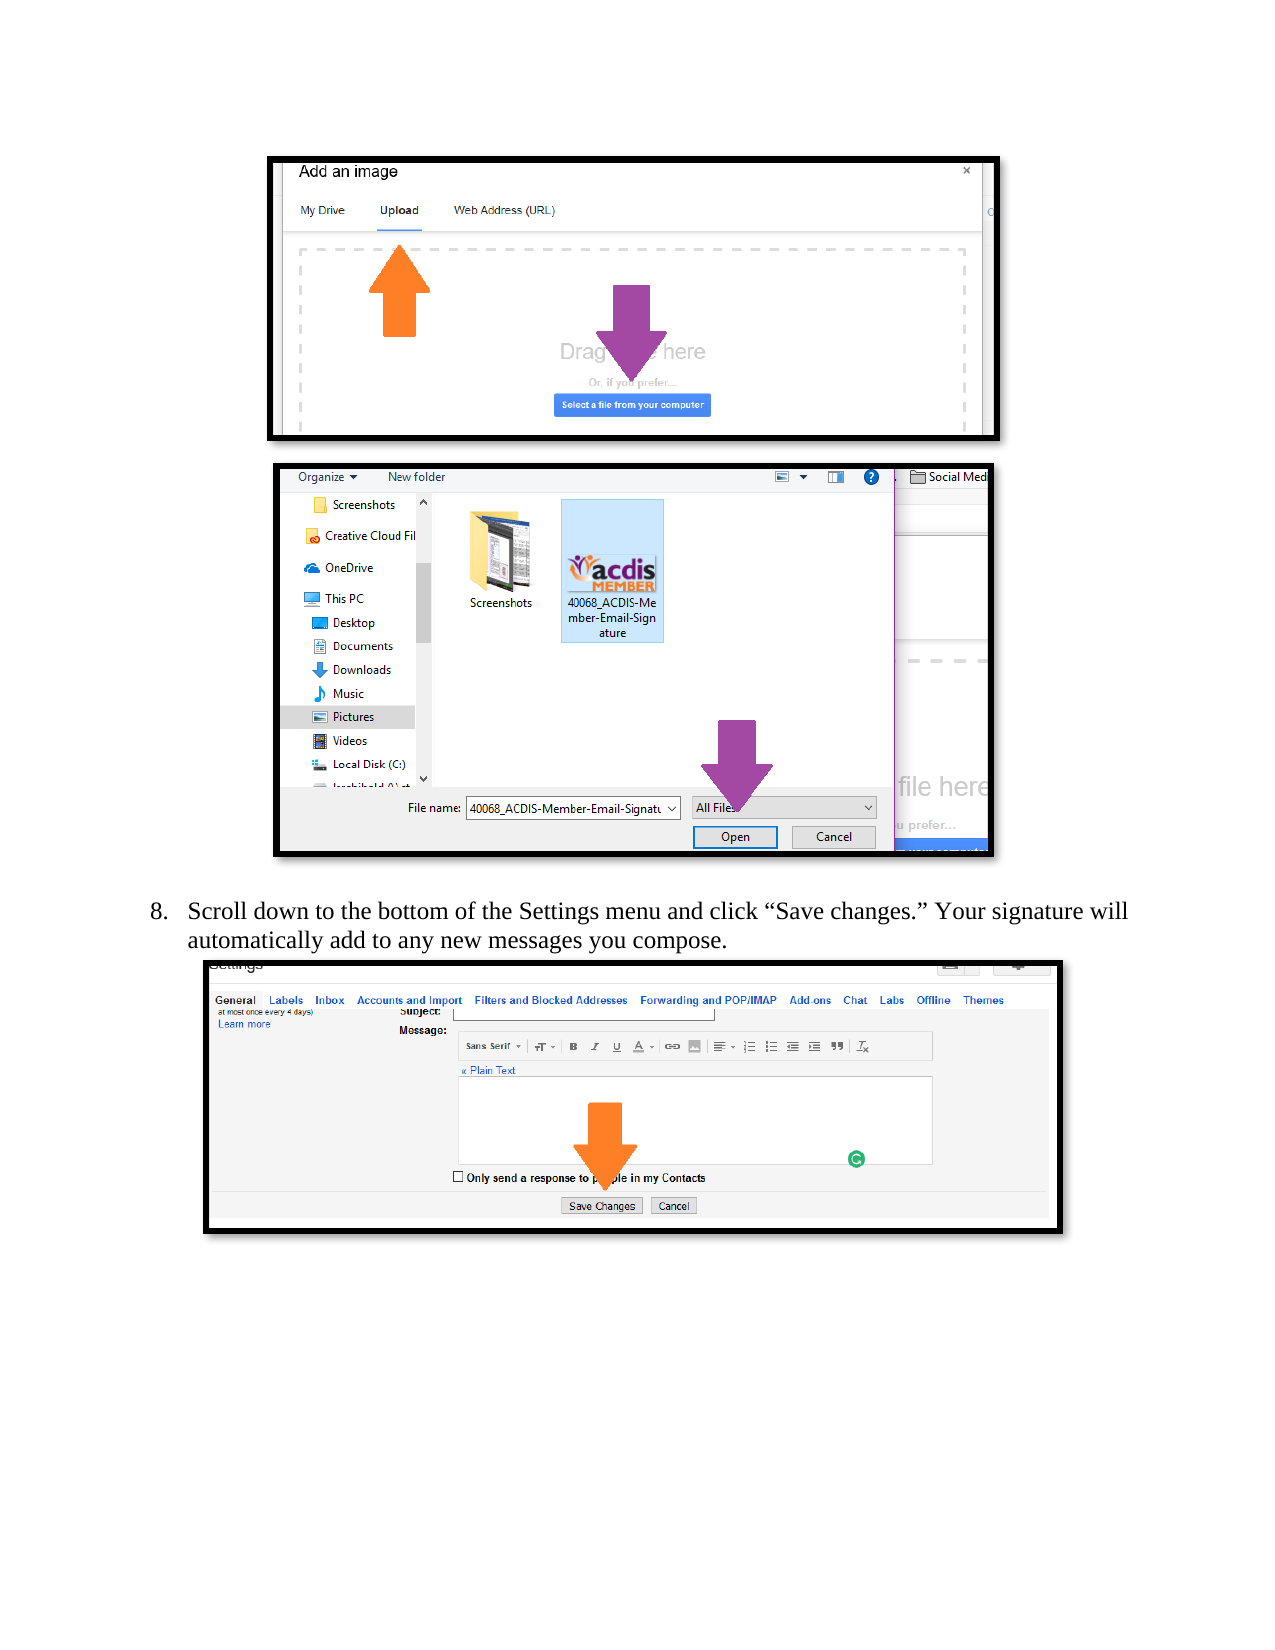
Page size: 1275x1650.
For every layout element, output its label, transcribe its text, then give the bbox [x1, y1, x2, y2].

picture [273, 163, 994, 435]
list Scroll down to the bottom of the Settings menu and click “Save changes.” Your signature will automatically add to any new messages you compose. [150, 896, 1162, 954]
picture [209, 966, 1057, 1228]
picture [280, 469, 988, 851]
